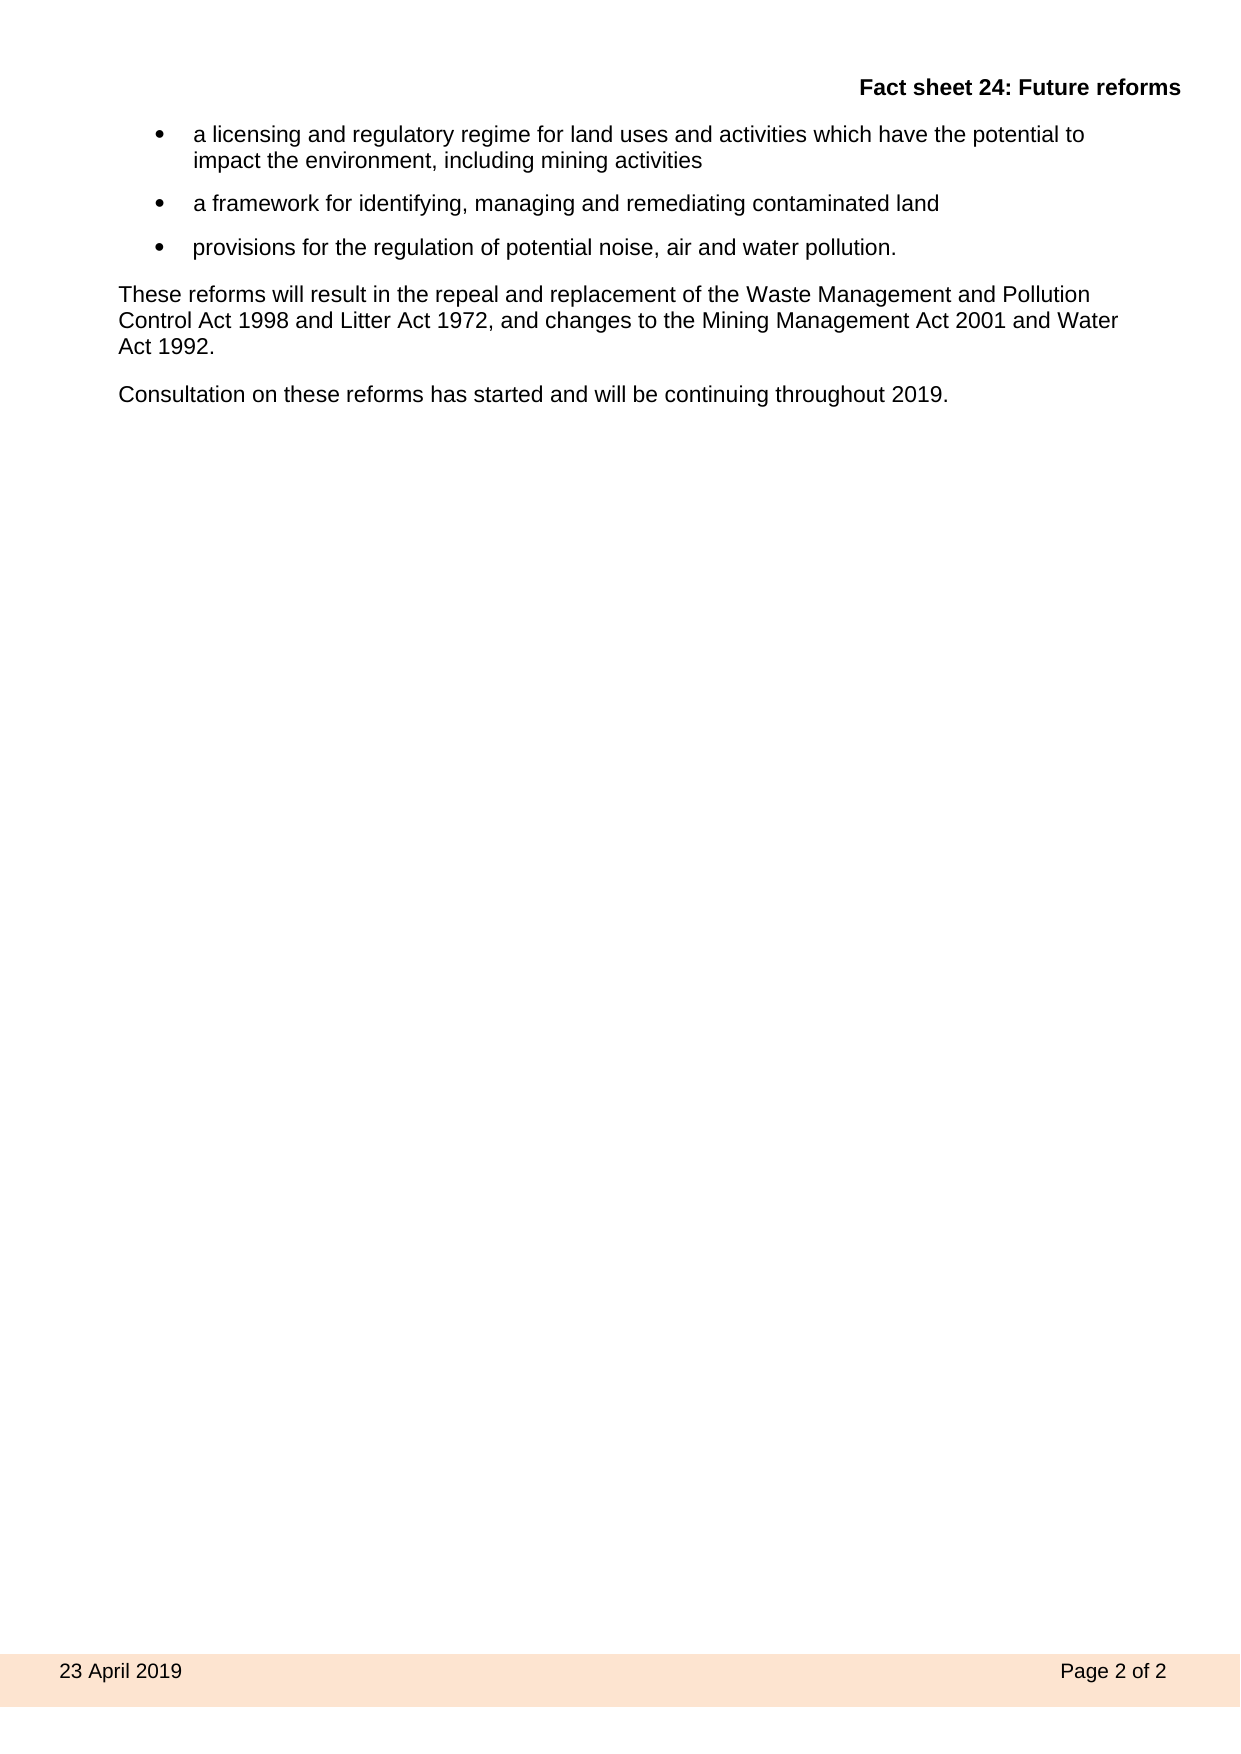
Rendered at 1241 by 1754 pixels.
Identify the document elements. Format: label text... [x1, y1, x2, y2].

text These reforms will result in the repeal and replacement of the Waste Management and Pollution Control Act 1998 and Litter Act 1972, and changes to the Mining Management Act 2001 and Water Act 1992. [118, 281, 1122, 360]
list a licensing and regulatory regime for land uses and activities which have the potential to impact the environment, including mining activities [156, 121, 1122, 174]
list provisions for the regulation of potential noise, air and water pollution. [155, 233, 1122, 260]
list a framework for identifying, managing and remediating contaminated land [156, 190, 1122, 217]
text Consultation on these reforms has started and will be continuing throughout 2019. [118, 381, 1122, 407]
